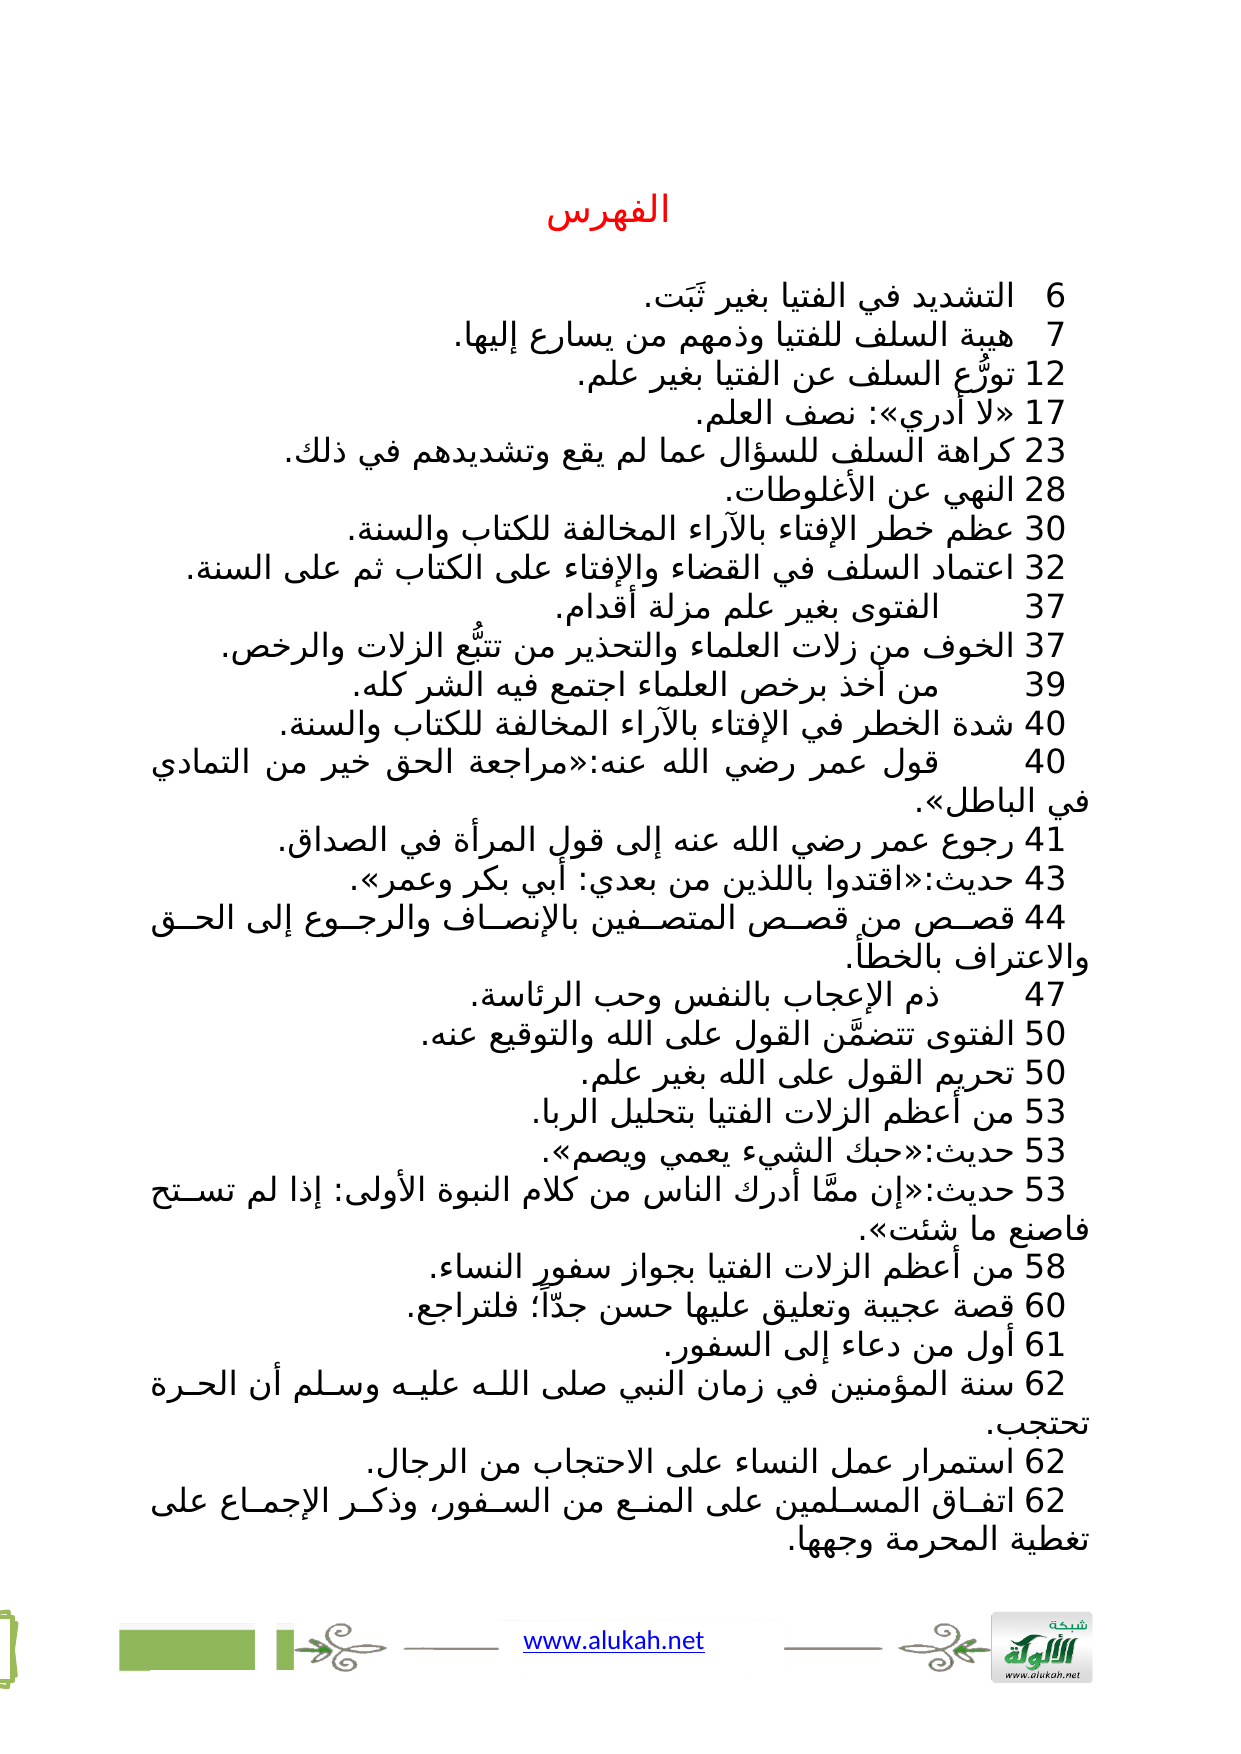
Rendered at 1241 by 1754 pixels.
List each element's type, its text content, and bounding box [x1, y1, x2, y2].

picture [117, 1608, 1093, 1690]
text 17 «لا أدري»: نصف العلم. [150, 393, 1090, 432]
text 23 كراهة السلف للسؤال عما لم يقع وتشديدهم في ذلك. [150, 432, 1090, 471]
text 62 سنة المؤمنين في زمان النبي صلى الله عليه وسلم أن الحرة تحتجب. [150, 1364, 1090, 1442]
text 6 التشديد في الفتيا بغير ثَبَت. [150, 277, 1090, 315]
text 58 من أعظم الزلات الفتيا بجواز سفور النساء. [150, 1248, 1090, 1287]
text 47 ذم الإعجاب بالنفس وحب الرئاسة. [150, 976, 1090, 1015]
text 53 حديث:«حبك الشيء يعمي ويصم». [150, 1131, 1090, 1170]
text 43 حديث:«اقتدوا باللذين من بعدي: أبي بكر وعمر». [150, 859, 1090, 898]
text 32 اعتماد السلف في القضاء والإفتاء على الكتاب ثم على السنة. [150, 548, 1090, 587]
text 41 رجوع عمر رضي الله عنه إلى قول المرأة في الصداق. [150, 821, 1090, 859]
text 30 عظم خطر الإفتاء بالآراء المخالفة للكتاب والسنة. [150, 510, 1090, 548]
text 40 قول عمر رضي الله عنه:«مراجعة الحق خير من التمادي في الباطل». [150, 743, 1090, 821]
text 62 استمرار عمل النساء على الاحتجاب من الرجال. [150, 1442, 1090, 1481]
text 44 قصص من قصص المتصفين بالإنصاف والرجوع إلى الحق والاعتراف بالخطأ. [150, 898, 1090, 976]
text الفهرس [150, 187, 1090, 231]
text 53 من أعظم الزلات الفتيا بتحليل الربا. [150, 1092, 1090, 1131]
text 62 اتفاق المسلمين على المنع من السفور، وذكر الإجماع على تغطية المحرمة وجهها. [150, 1481, 1090, 1559]
text 60 قصة عجيبة وتعليق عليها حسن جدّاً؛ فلتراجع. [150, 1287, 1090, 1326]
text 12 تورُّع السلف عن الفتيا بغير علم. [150, 354, 1090, 393]
text 40 شدة الخطر في الإفتاء بالآراء المخالفة للكتاب والسنة. [150, 704, 1090, 743]
text 61 أول من دعاء إلى السفور. [150, 1326, 1090, 1364]
text 50 تحريم القول على الله بغير علم. [150, 1054, 1090, 1092]
text 37 الفتوى بغير علم مزلة أقدام. [150, 587, 1090, 626]
text 39 من أخذ برخص العلماء اجتمع فيه الشر كله. [150, 665, 1090, 704]
text 50 الفتوى تتضمَّن القول على الله والتوقيع عنه. [150, 1015, 1090, 1054]
text 53 حديث:«إن ممَّا أدرك الناس من كلام النبوة الأولى: إذا لم تستح فاصنع ما شئت». [150, 1170, 1090, 1248]
text 7 هيبة السلف للفتيا وذمهم من يسارع إليها. [150, 315, 1090, 354]
text 37 الخوف من زلات العلماء والتحذير من تتبُّع الزلات والرخص. [150, 626, 1090, 665]
text 28 النهي عن الأغلوطات. [150, 471, 1090, 510]
